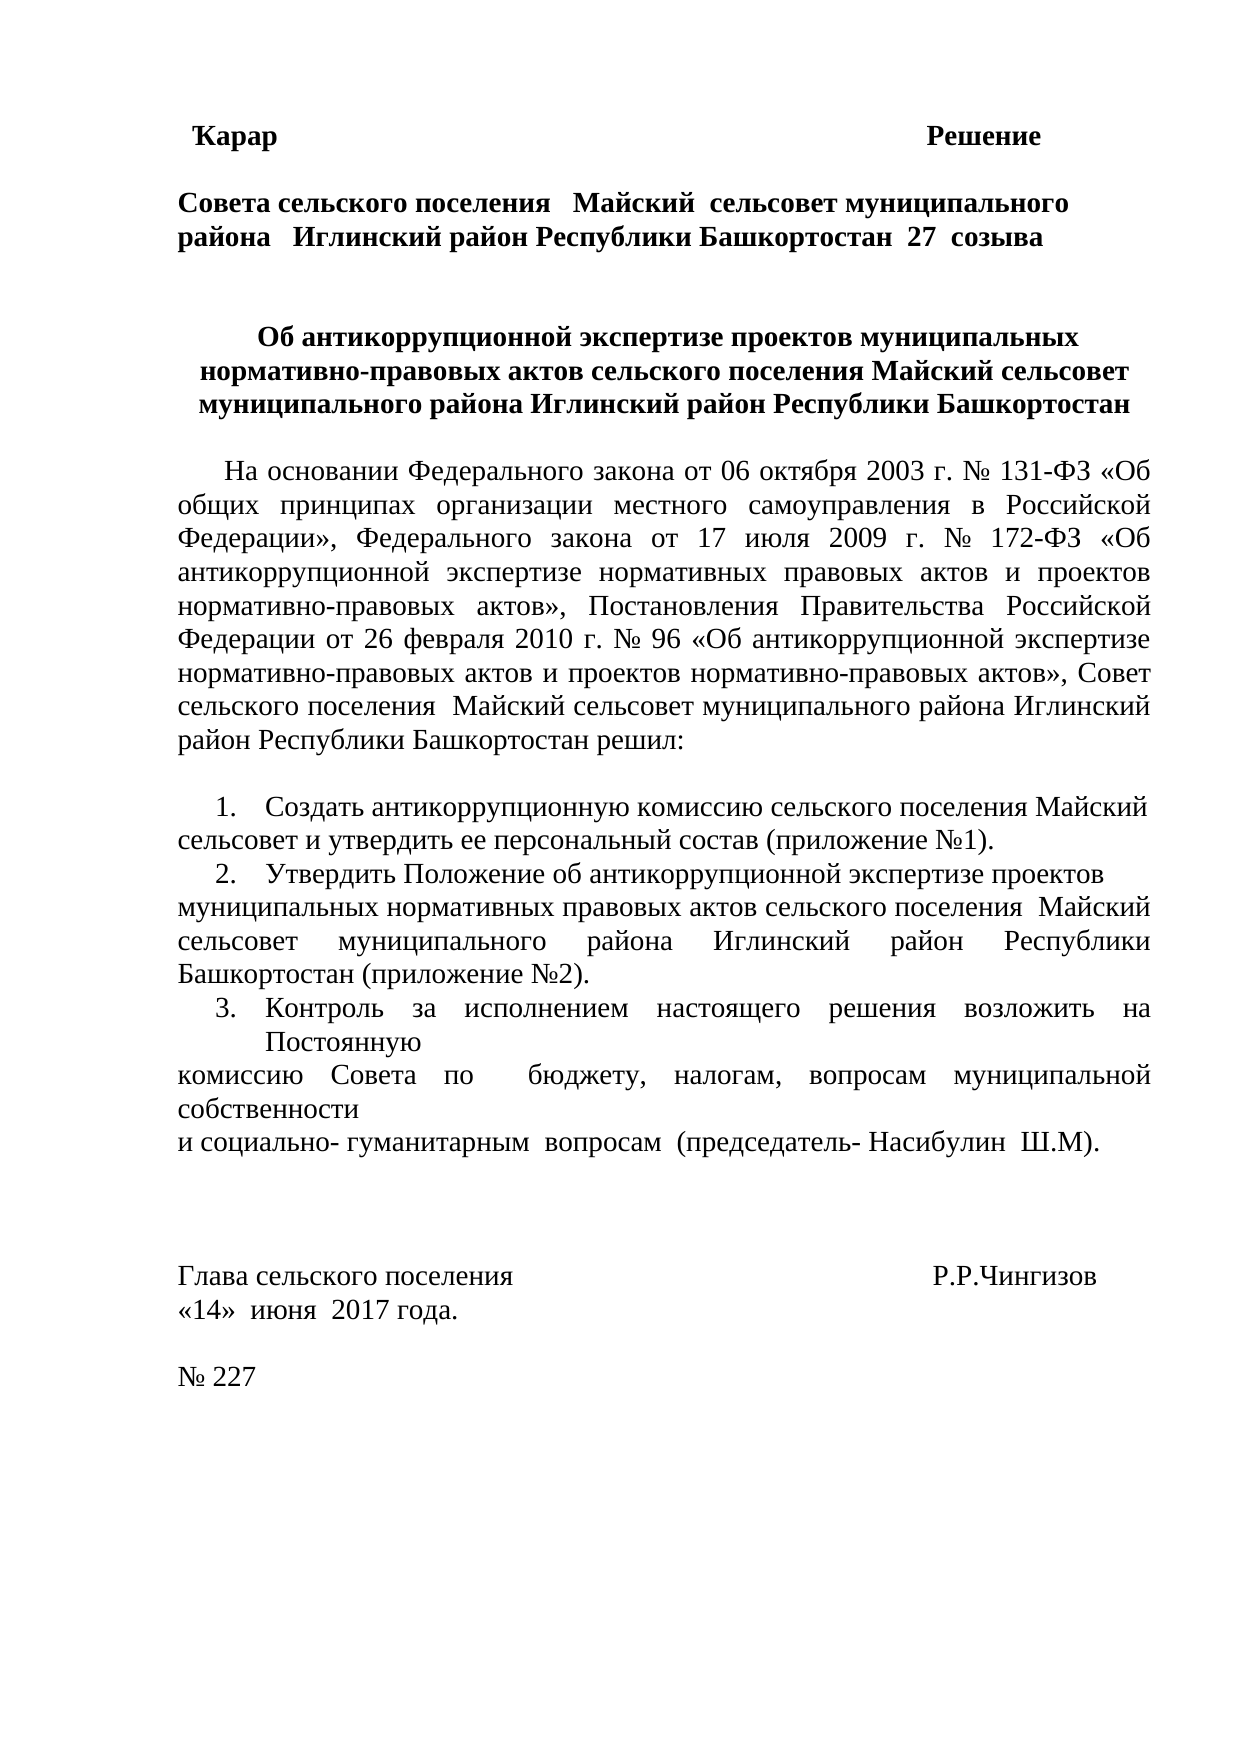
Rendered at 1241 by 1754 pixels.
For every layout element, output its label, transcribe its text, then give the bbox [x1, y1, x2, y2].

text Глава сельского поселения Р.Р.Чингизов [177, 1258, 1152, 1292]
text На основании Федерального закона от 06 октября . № 131-ФЗ «Об общих принципах организации местного самоуправления в Российской Федерации», Федерального закона от 17 июля . № 172-ФЗ «Об антикоррупционной экспертизе нормативных правовых актов и проектов нормативно-правовых актов», Постановления Правительства Российской Федерации от 26 февраля . № 96 «Об антикоррупционной экспертизе нормативно-правовых актов и проектов нормативно-правовых актов», Совет сельского поселения Майский сельсовет муниципального района Иглинский район Республики Башкортостан решил: [177, 453, 1152, 755]
list Создать антикоррупционную комиссию сельского поселения Майский [215, 789, 1152, 822]
text комиссию Совета по бюджету, налогам, вопросам муниципальной собственности [177, 1057, 1152, 1124]
text Совета сельского поселения Майский сельсовет муниципального района Иглинский район Республики Башкортостан 27 созыва [177, 185, 1152, 252]
text «14» июня 2017 года. [177, 1292, 1152, 1326]
text № 227 [177, 1359, 1152, 1393]
list Утвердить Положение об антикоррупционной экспертизе проектов [215, 856, 1152, 889]
text муниципальных нормативных правовых актов сельского поселения Майский сельсовет муниципального района Иглинский район Республики Башкортостан (приложение №2). [177, 889, 1152, 990]
text и социально- гуманитарным вопросам (председатель- Насибулин Ш.М). [177, 1124, 1152, 1158]
text Об антикоррупционной экспертизе проектов муниципальных нормативно-правовых актов сельского поселения Майский сельсовет муниципального района Иглинский район Республики Башкортостан [177, 319, 1152, 420]
text сельсовет и утвердить ее персональный состав (приложение №1). [177, 822, 1152, 856]
list Контроль за исполнением настоящего решения возложить на Постоянную [215, 990, 1152, 1057]
text Ҡарар Решение [177, 118, 1152, 152]
